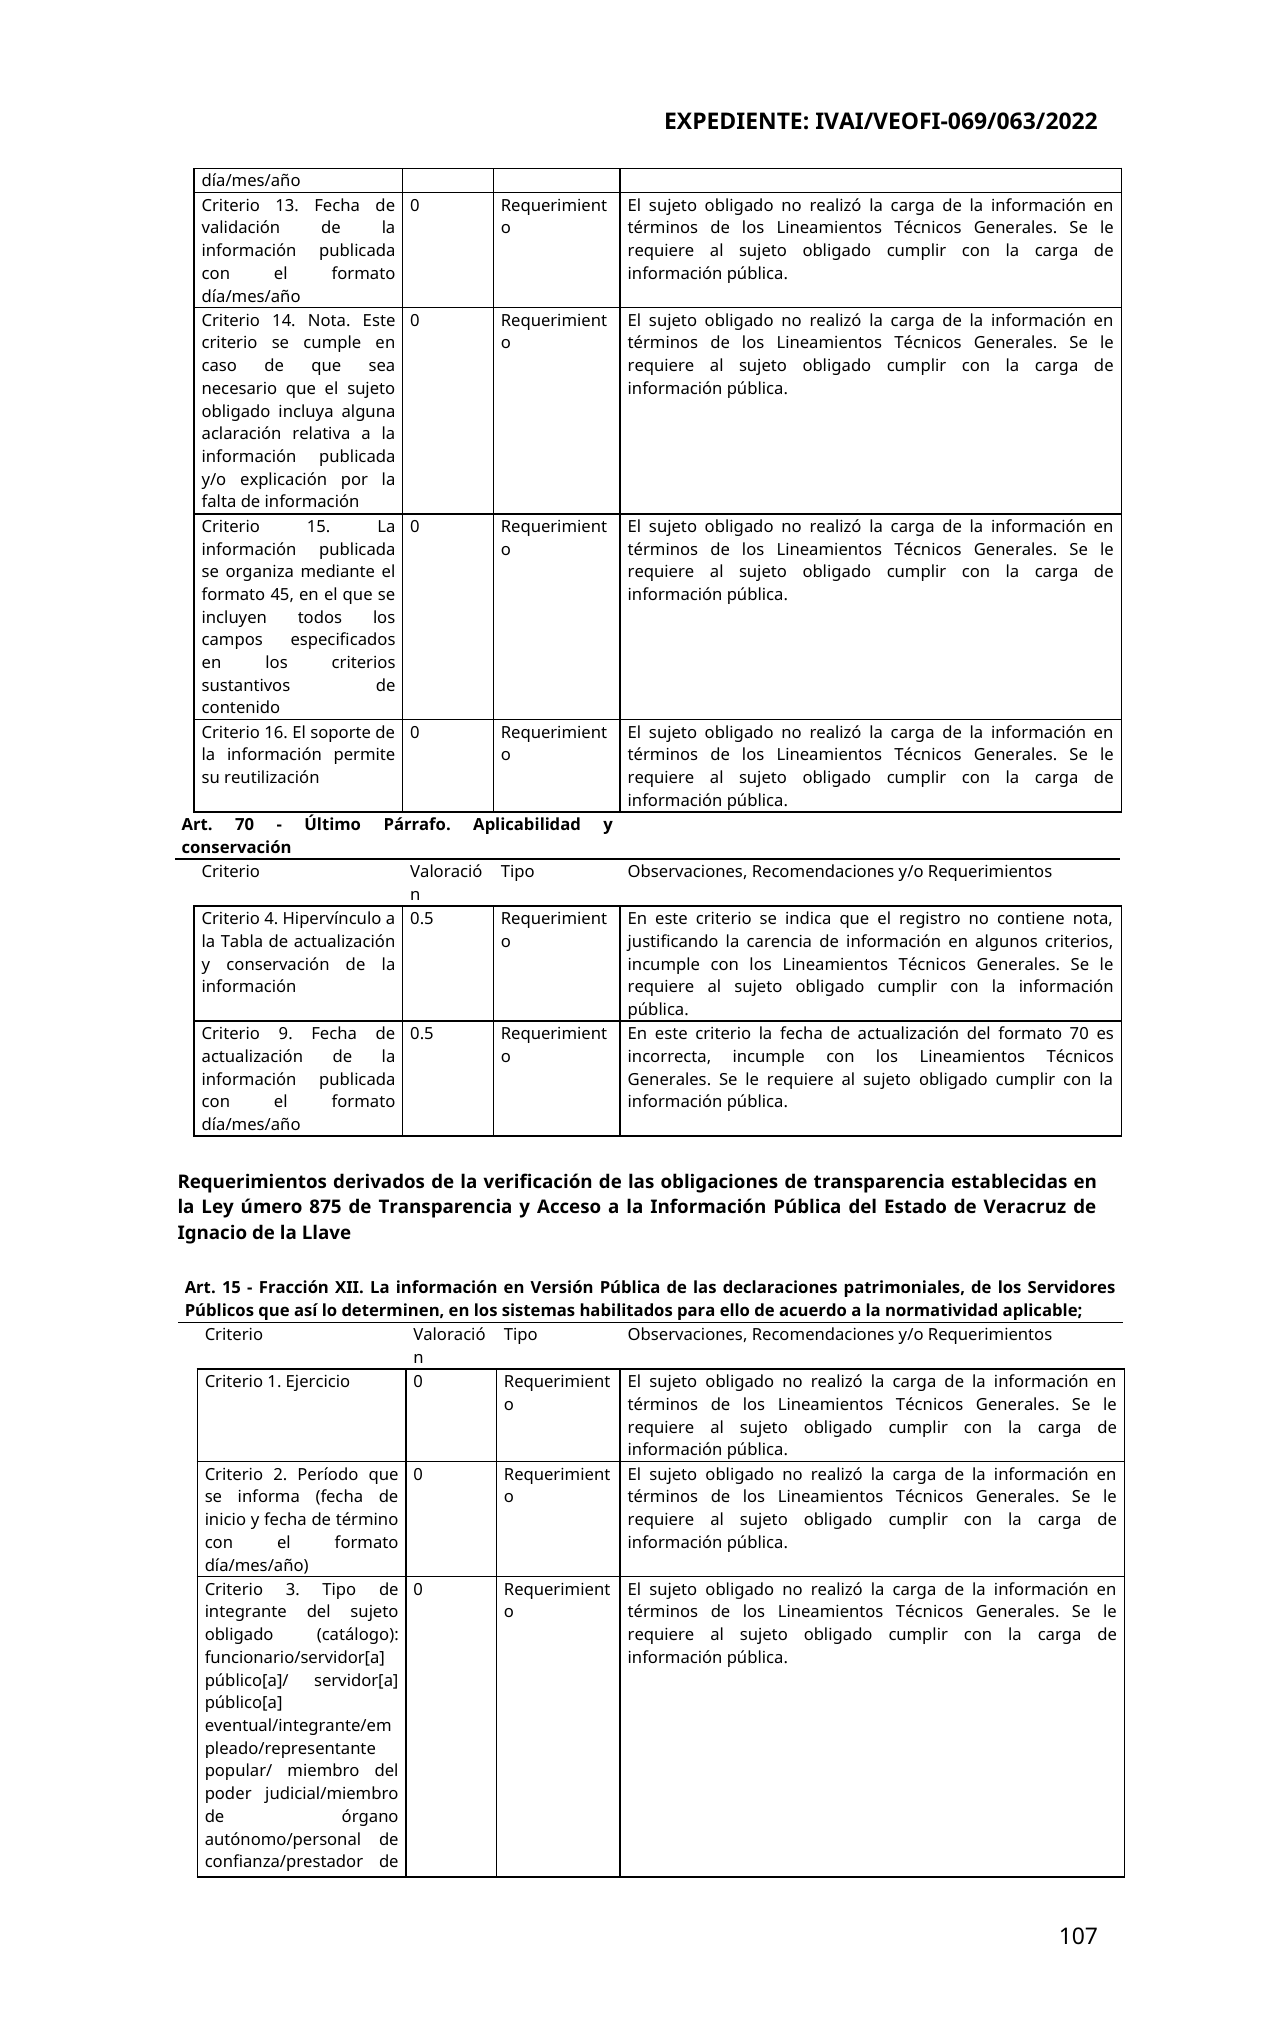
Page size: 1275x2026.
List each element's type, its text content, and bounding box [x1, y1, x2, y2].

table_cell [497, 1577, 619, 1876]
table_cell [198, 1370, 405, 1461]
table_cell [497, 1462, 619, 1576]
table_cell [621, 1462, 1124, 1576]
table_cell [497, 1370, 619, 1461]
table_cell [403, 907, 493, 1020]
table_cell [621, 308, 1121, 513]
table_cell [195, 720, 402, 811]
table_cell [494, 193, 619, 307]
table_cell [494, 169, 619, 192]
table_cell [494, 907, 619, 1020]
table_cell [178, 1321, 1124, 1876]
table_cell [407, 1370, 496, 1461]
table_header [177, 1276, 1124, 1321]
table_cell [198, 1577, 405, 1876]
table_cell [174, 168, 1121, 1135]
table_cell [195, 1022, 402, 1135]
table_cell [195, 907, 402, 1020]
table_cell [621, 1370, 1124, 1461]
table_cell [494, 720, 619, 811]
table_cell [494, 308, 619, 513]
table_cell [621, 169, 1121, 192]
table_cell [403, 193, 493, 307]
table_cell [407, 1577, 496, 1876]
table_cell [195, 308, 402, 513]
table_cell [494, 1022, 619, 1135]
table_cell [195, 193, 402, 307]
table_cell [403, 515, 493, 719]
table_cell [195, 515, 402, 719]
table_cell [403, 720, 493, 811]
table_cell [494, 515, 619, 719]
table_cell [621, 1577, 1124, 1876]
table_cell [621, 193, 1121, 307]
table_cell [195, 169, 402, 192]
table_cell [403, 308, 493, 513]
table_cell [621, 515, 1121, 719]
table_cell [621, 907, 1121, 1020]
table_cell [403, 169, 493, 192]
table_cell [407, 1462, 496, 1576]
text Requerimientos derivados de la verificación de las obligaciones de transparencia establecidas en la Ley úmero 875 de Transparencia y Acceso a la Información Pública del Estado de Veracruz de Ignacio de la Llave [177, 1168, 1098, 1245]
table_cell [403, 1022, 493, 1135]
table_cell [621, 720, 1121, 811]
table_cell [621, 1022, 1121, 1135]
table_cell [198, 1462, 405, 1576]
